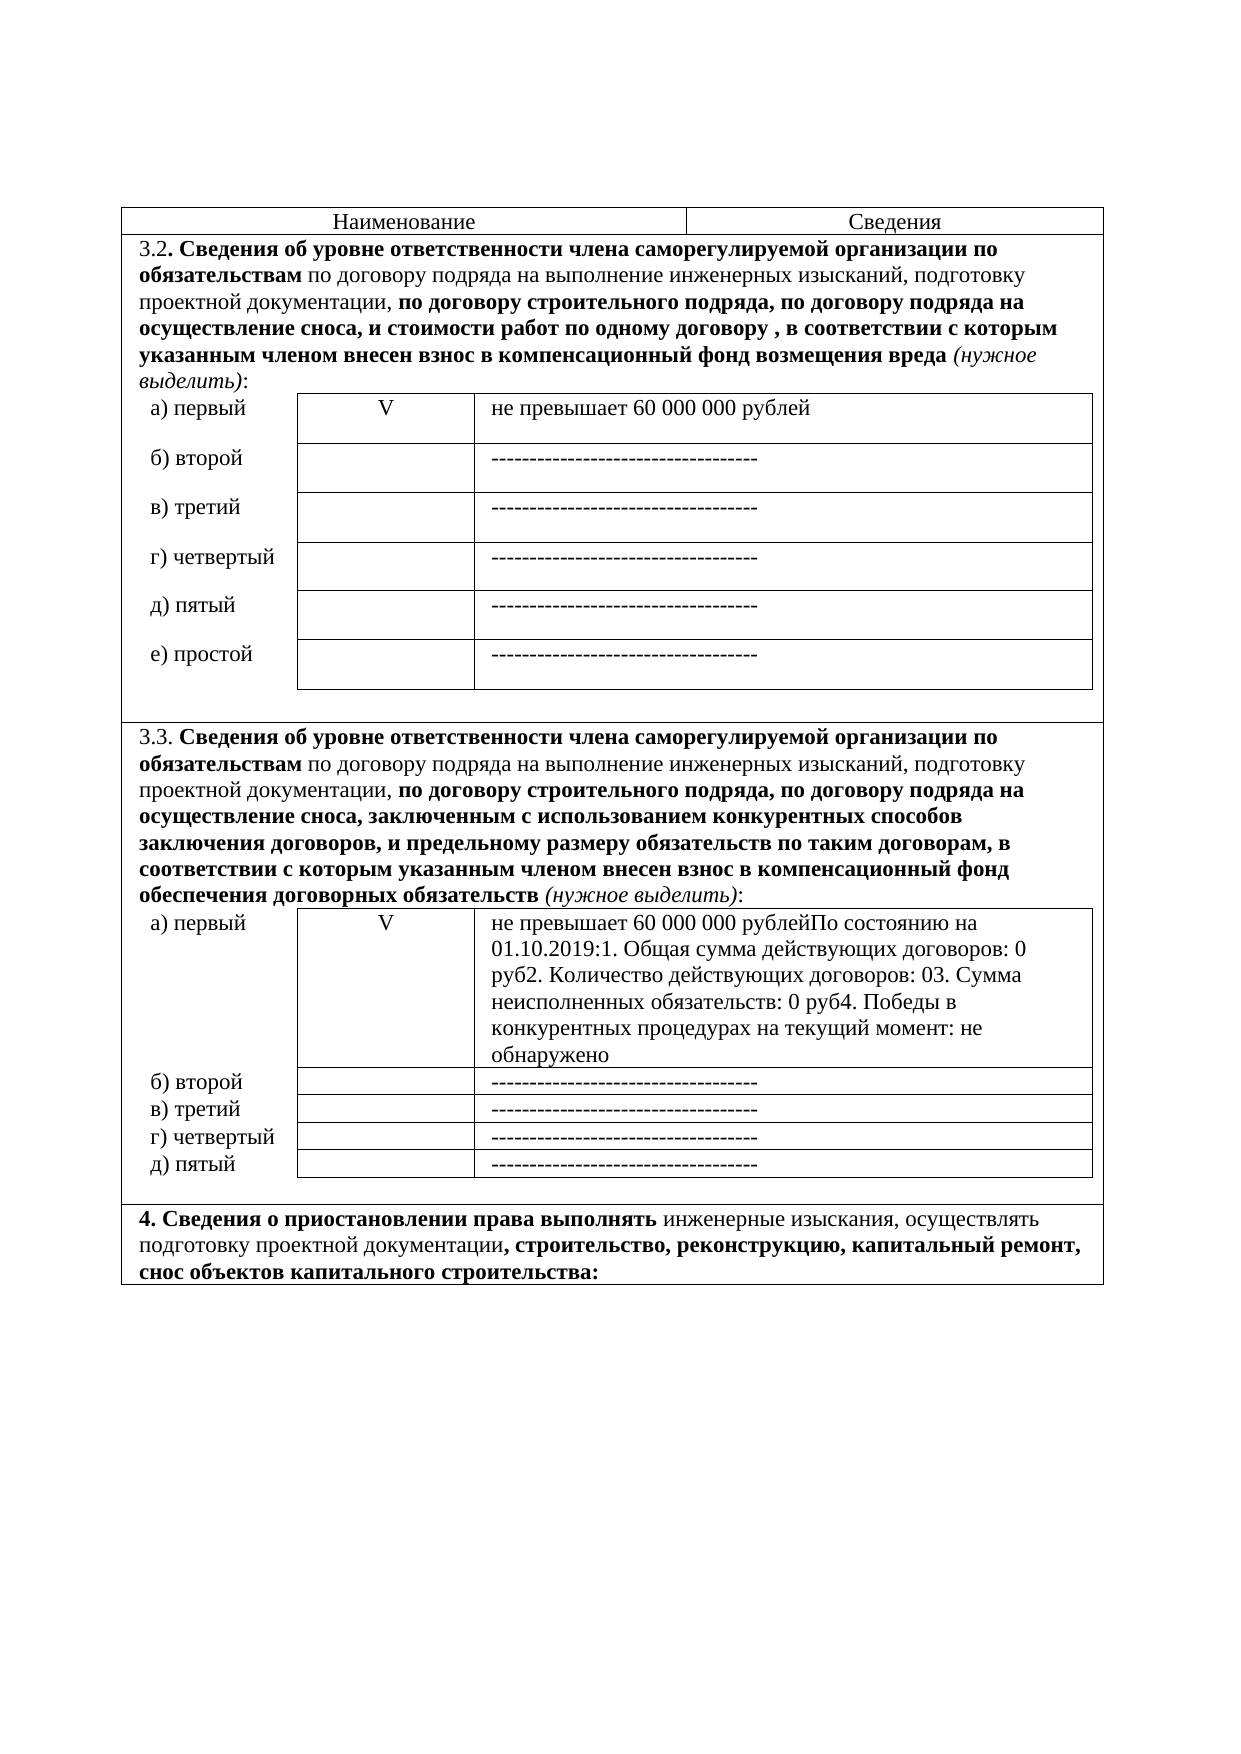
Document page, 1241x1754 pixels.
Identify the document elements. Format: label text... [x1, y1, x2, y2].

table_header Наименование [122, 208, 686, 234]
table_cell 3.2. Сведения об уровне ответственности члена саморегулируемой организации по обязательствам по договору подряда на выполнение инженерных изысканий, подготовку проектной документации, по договору строительного подряда, по договору подряда на осуществление сноса, и стоимости работ по одному договору , в соответствии с которым указанным членом внесен взнос в компенсационный фонд возмещения вреда (нужное выделить): [122, 235, 1103, 722]
table_cell 4. Сведения о приостановлении права выполнять инженерные изыскания, осуществлять подготовку проектной документации, строительство, реконструкцию, капитальный ремонт, снос объектов капитального строительства: [122, 1205, 1103, 1284]
table_header Сведения [687, 208, 1103, 234]
table_cell 3.3. Сведения об уровне ответственности члена саморегулируемой организации по обязательствам по договору подряда на выполнение инженерных изысканий, подготовку проектной документации, по договору строительного подряда, по договору подряда на осуществление сноса, заключенным с использованием конкурентных способов заключения договоров, и предельному размеру обязательств по таким договорам, в соответствии с которым указанным членом внесен взнос в компенсационный фонд обеспечения договорных обязательств (нужное выделить): [122, 723, 1103, 1204]
